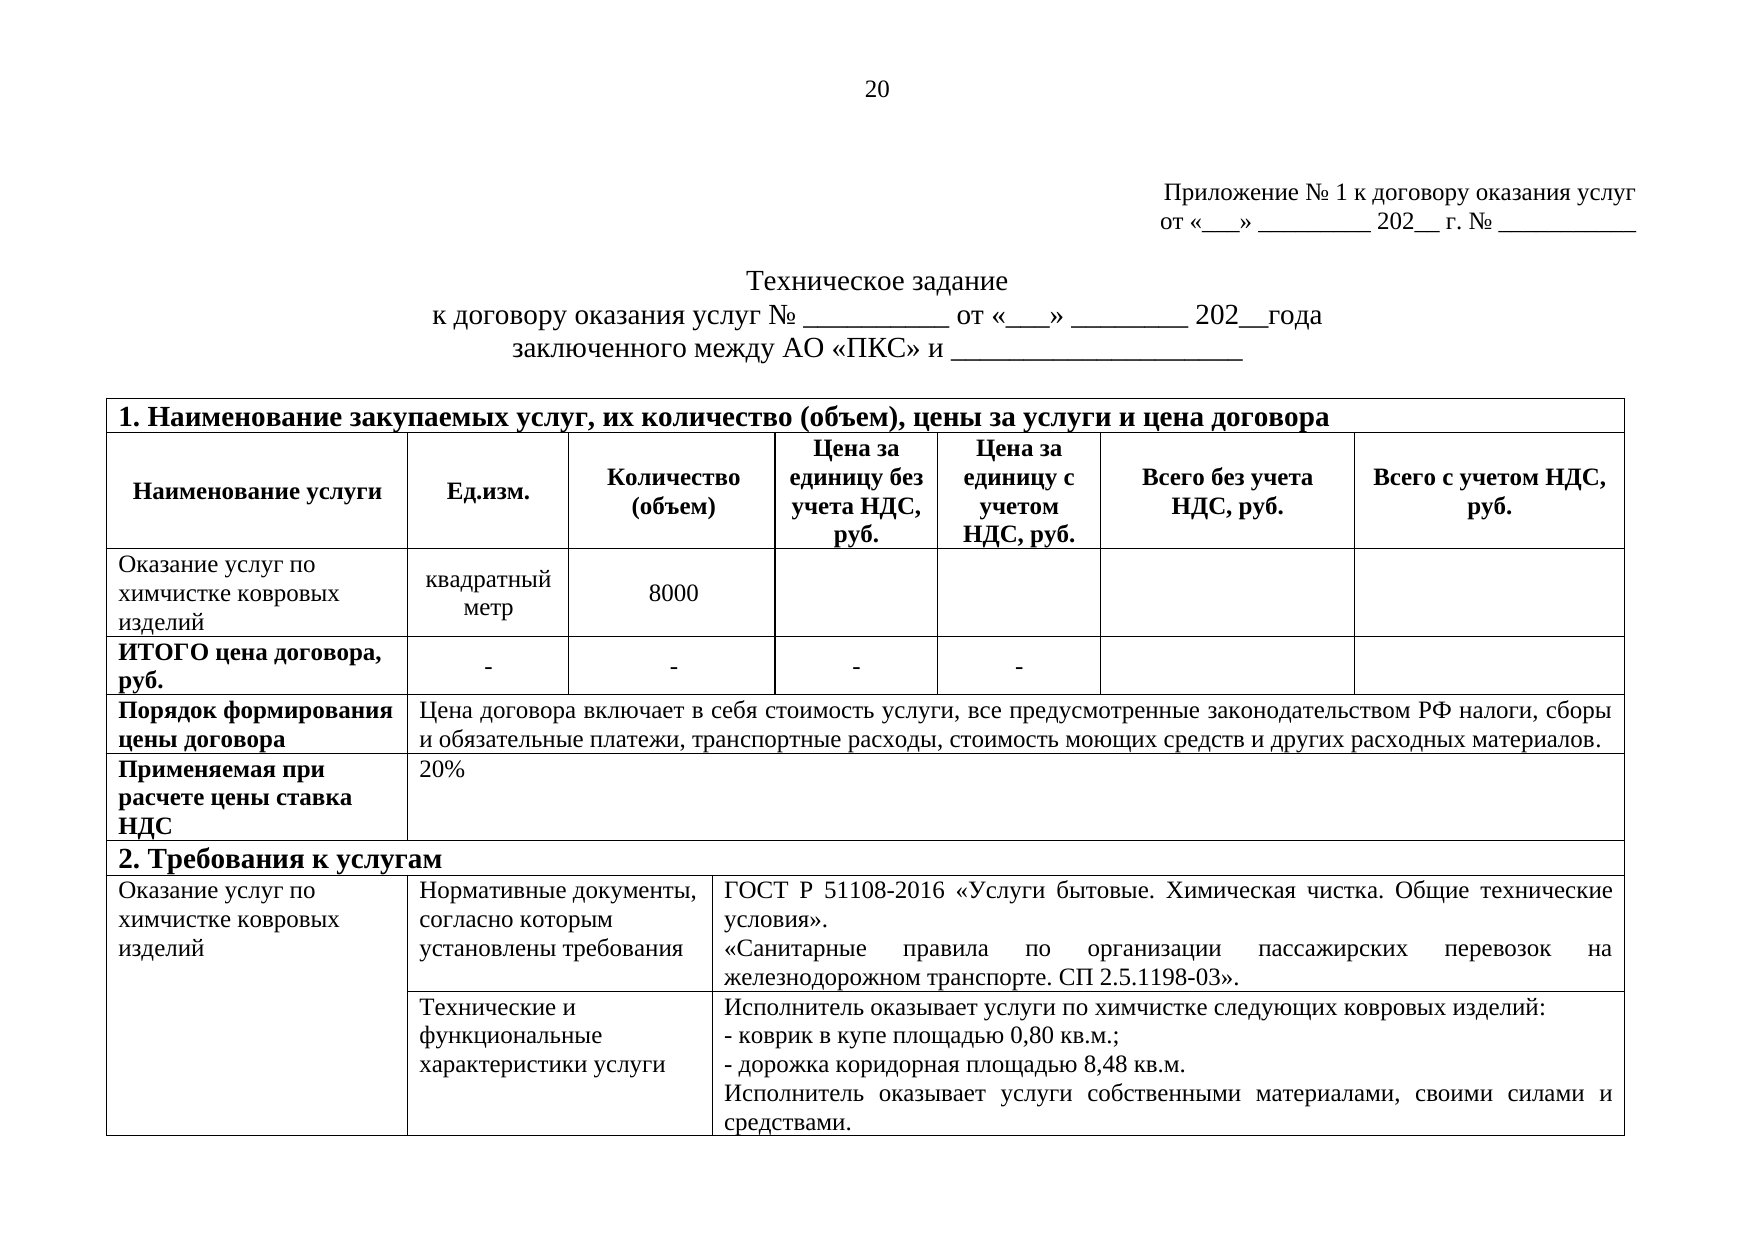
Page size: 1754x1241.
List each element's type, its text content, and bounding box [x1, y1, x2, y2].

text Техническое задание [118, 263, 1636, 297]
table_cell 8000 [569, 549, 774, 636]
table_cell - [776, 637, 937, 694]
table_cell квадратный метр [408, 549, 568, 636]
text от «___» _________ 202__ г. № ___________ [591, 206, 1636, 235]
table_cell [938, 549, 1100, 636]
table_cell ГОСТ Р 51108-2016 «Услуги бытовые. Химическая чистка. Общие технические условия». «Санитарные правила по организации пассажирских перевозок на железнодорожном транспорте. СП 2.5.1198-03». [713, 876, 1624, 991]
table_cell Всего без учета НДС, руб. [1101, 433, 1354, 548]
table_cell ИТОГО цена договора, руб. [107, 637, 407, 694]
table_cell Оказание услуг по химчистке ковровых изделий [107, 876, 407, 1135]
table_cell [776, 549, 937, 636]
table_cell Порядок формирования цены договора [107, 695, 407, 753]
table_cell Цена за единицу с учетом НДС, руб. [938, 433, 1100, 548]
table_cell [1101, 549, 1354, 636]
table_cell - [408, 637, 568, 694]
table_cell 20% [408, 754, 1624, 840]
table_cell Оказание услуг по химчистке ковровых изделий [107, 549, 407, 636]
table_cell Количество (объем) [569, 433, 774, 548]
table_cell Ед.изм. [408, 433, 568, 548]
table_cell [1355, 637, 1624, 694]
table_cell Цена договора включает в себя стоимость услуги, все предусмотренные законодательством РФ налоги, сборы и обязательные платежи, транспортные расходы, стоимость моющих средств и других расходных материалов. [408, 695, 1624, 753]
text Приложение № 1 к договору оказания услуг [591, 177, 1636, 206]
table_cell 2. Требования к услугам [107, 841, 1624, 874]
table_cell [1355, 549, 1624, 636]
text к договору оказания услуг № __________ от «___» ________ 202__года [119, 297, 1636, 331]
table_cell Наименование услуги [107, 433, 407, 548]
table_cell - [569, 637, 774, 694]
table_header 1. Наименование закупаемых услуг, их количество (объем), цены за услуги и цена договора [107, 399, 1624, 432]
table_cell - [938, 637, 1100, 694]
text заключенного между АО «ПКС» и ____________________ [119, 331, 1636, 364]
table_cell [1101, 637, 1354, 694]
table_cell Нормативные документы, согласно которым установлены требования [408, 876, 712, 991]
table_cell Применяемая при расчете цены ставка НДС [107, 754, 407, 840]
table_cell Цена за единицу без учета НДС, руб. [776, 433, 937, 548]
table_cell Исполнитель оказывает услуги по химчистке следующих ковровых изделий: - коврик в купе площадью 0,80 кв.м.; - дорожка коридорная площадью 8,48 кв.м. Исполнитель оказывает услуги собственными материалами, своими силами и средствами. [713, 992, 1624, 1135]
table_cell Технические и функциональные характеристики услуги [408, 992, 712, 1135]
table_cell Всего с учетом НДС, руб. [1355, 433, 1624, 548]
